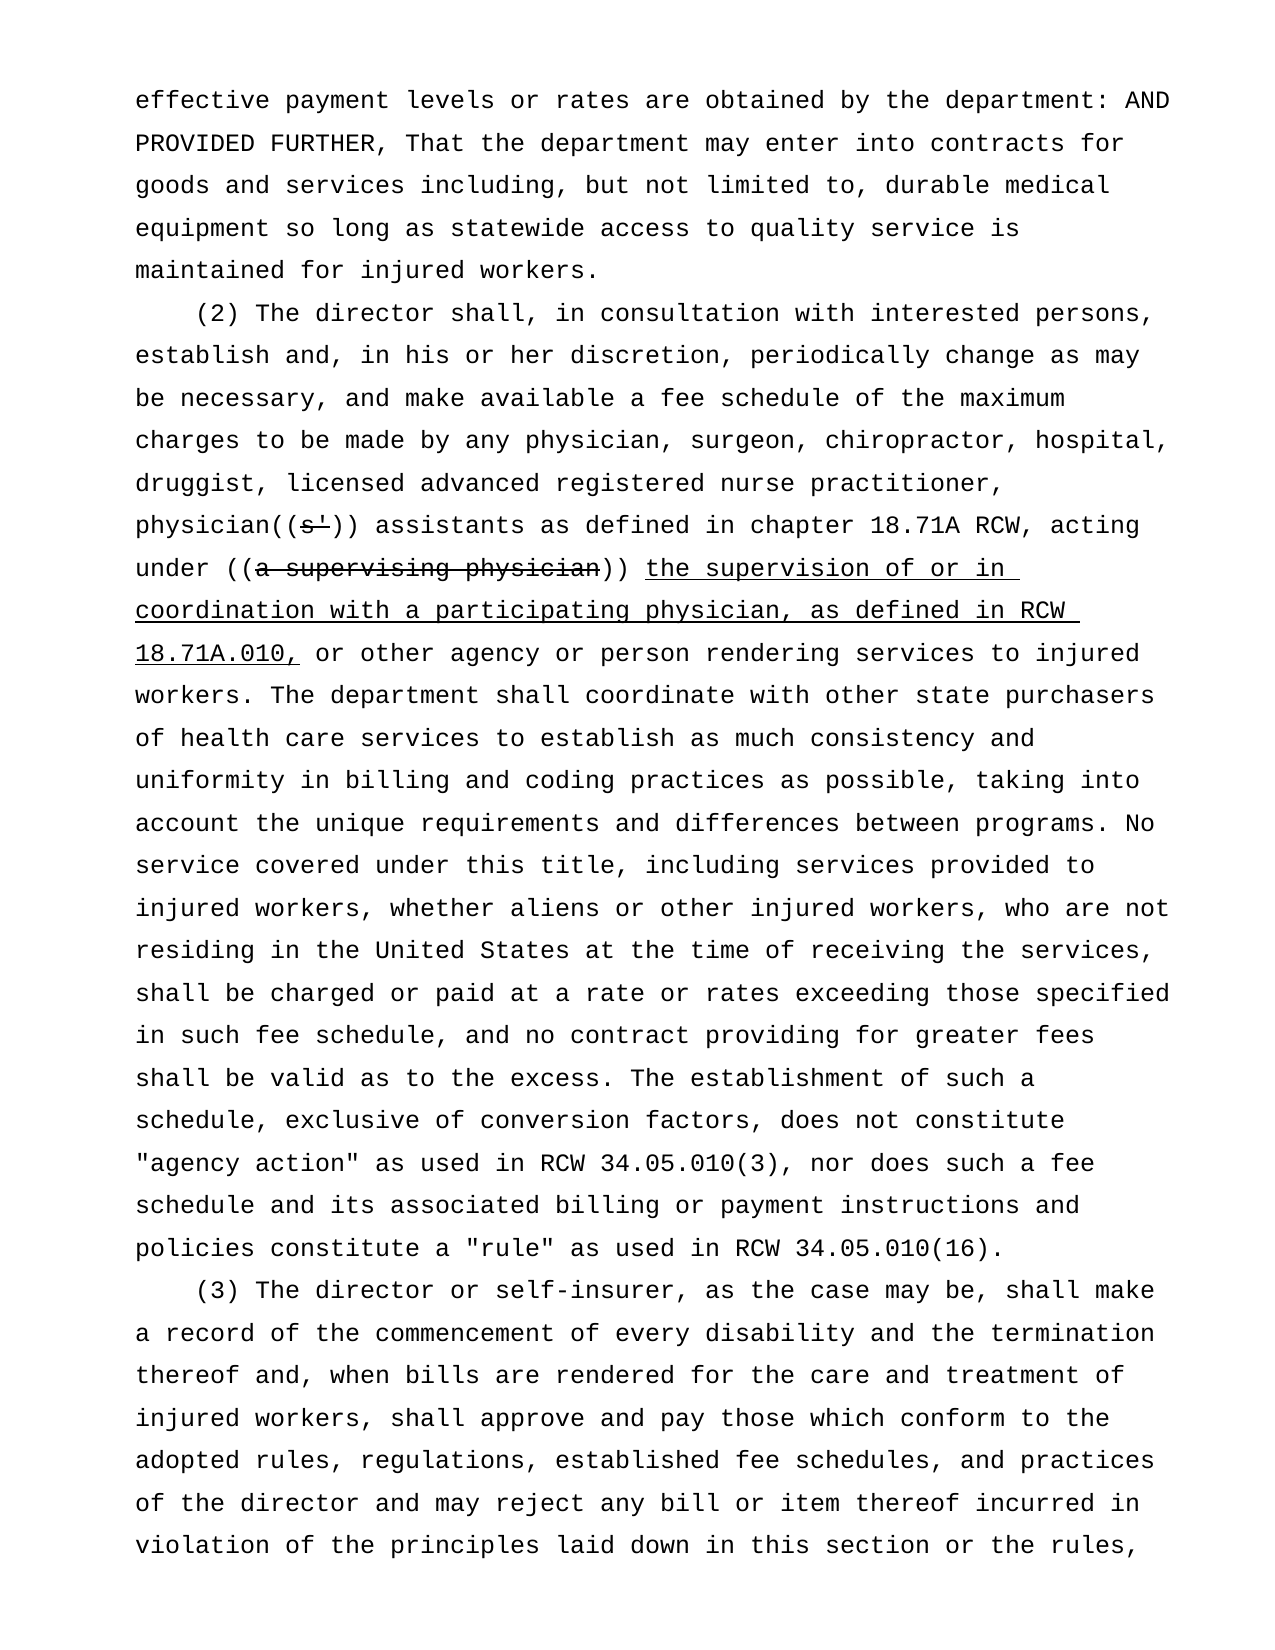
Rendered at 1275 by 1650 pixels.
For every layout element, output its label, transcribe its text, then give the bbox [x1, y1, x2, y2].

text (2) The director shall, in consultation with interested persons, establish and, in his or her discretion, periodically change as may be necessary, and make available a fee schedule of the maximum charges to be made by any physician, surgeon, chiropractor, hospital, druggist, licensed advanced registered nurse practitioner, physician((s')) assistants as defined in chapter 18.71A RCW, acting under ((a supervising physician)) the supervision of or in coordination with a participating physician, as defined in RCW 18.71A.010, or other agency or person rendering services to injured workers. The department shall coordinate with other state purchasers of health care services to establish as much consistency and uniformity in billing and coding practices as possible, taking into account the unique requirements and differences between programs. No service covered under this title, including services provided to injured workers, whether aliens or other injured workers, who are not residing in the United States at the time of receiving the services, shall be charged or paid at a rate or rates exceeding those specified in such fee schedule, and no contract providing for greater fees shall be valid as to the excess. The establishment of such a schedule, exclusive of conversion factors, does not constitute "agency action" as used in RCW 34.05.010(3), nor does such a fee schedule and its associated billing or payment instructions and policies constitute a "rule" as used in RCW 34.05.010(16). [135, 287, 1170, 1265]
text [135, 75, 1170, 287]
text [135, 1265, 1170, 1562]
